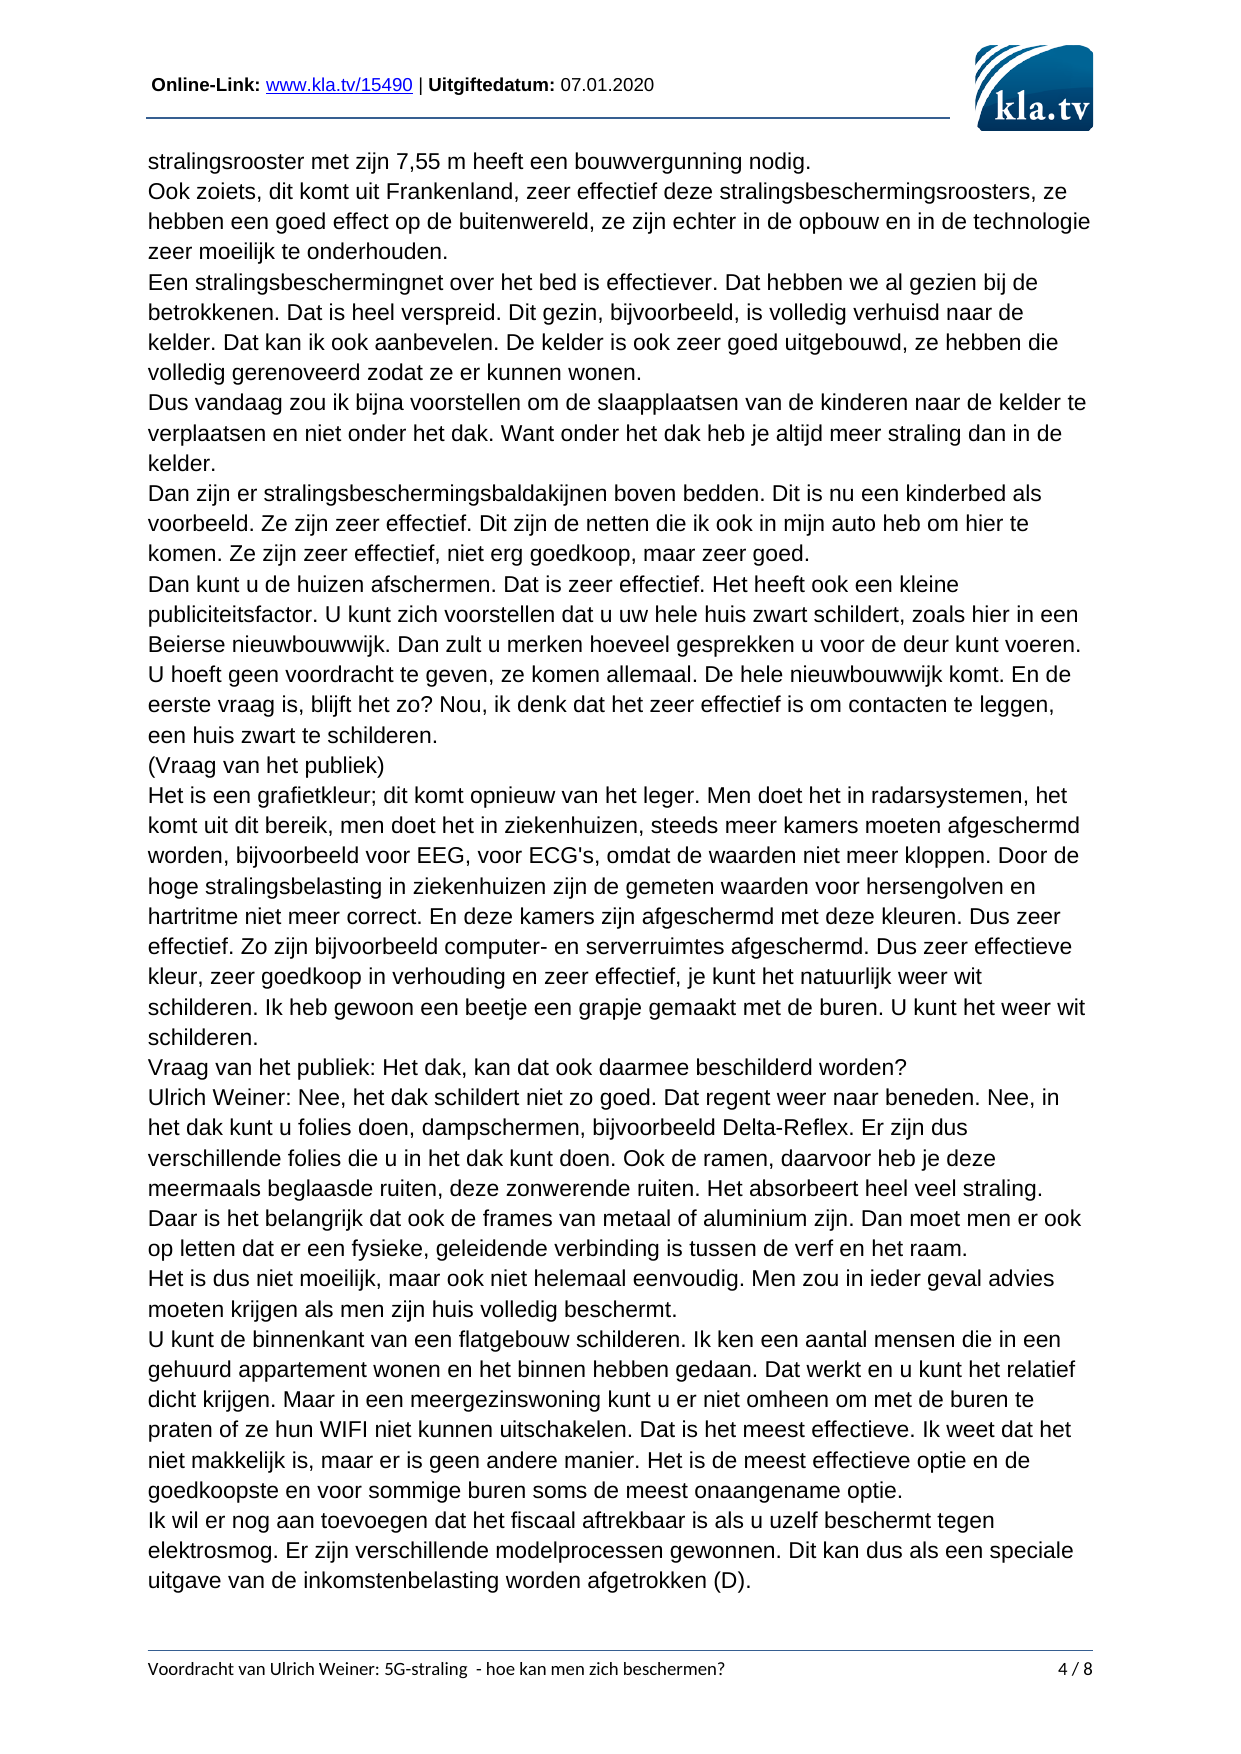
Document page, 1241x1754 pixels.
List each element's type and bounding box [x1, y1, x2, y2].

text [148, 148, 1093, 1624]
